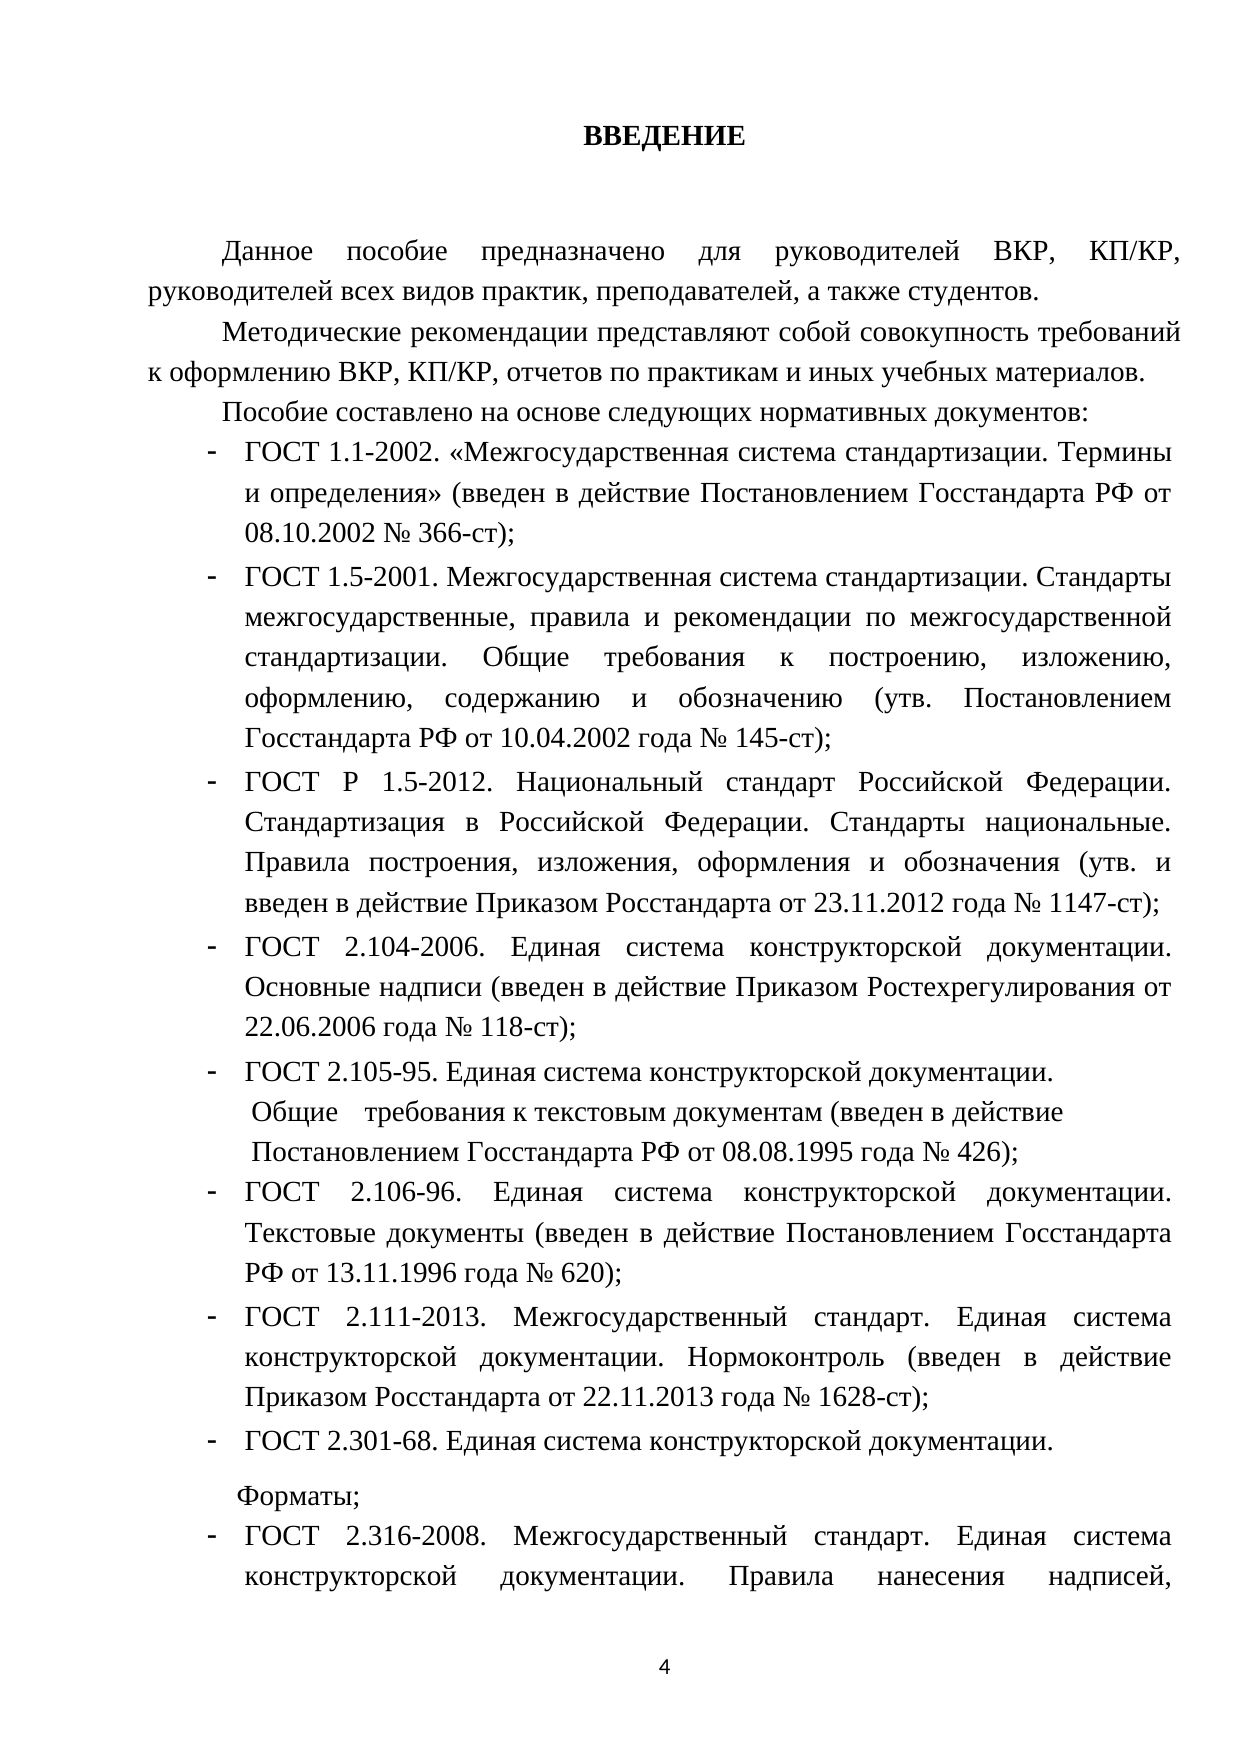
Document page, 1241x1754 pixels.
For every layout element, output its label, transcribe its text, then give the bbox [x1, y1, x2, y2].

text Данное пособие предназначено для руководителей ВКР, КП/КР, руководителей всех видов практик, преподавателей, а также студентов. [148, 233, 1181, 307]
list ГОСТ 1.1-2002. «Межгосударственная система стандартизации. Термины и определения» (введен в действие Постановлением Госстандарта РФ от 08.10.2002 № 366-ст); [207, 434, 1172, 548]
list ГОСТ 2.104-2006. Единая система конструкторской документации. Основные надписи (введен в действие Приказом Ростехрегулирования от 22.06.2006 года № 118-ст); [207, 929, 1172, 1043]
text Пособие составлено на основе следующих нормативных документов: [148, 394, 1181, 428]
list ГОСТ 2.301-68. Единая система конструкторской документации. [207, 1423, 1172, 1457]
list ГОСТ 1.5-2001. Межгосударственная система стандартизации. Стандарты межгосударственные, правила и рекомендации по межгосударственной стандартизации. Общие требования к построению, изложению, оформлению, содержанию и обозначению (утв. Постановлением Госстандарта РФ от 10.04.2002 года № 145-ст); [207, 559, 1172, 753]
list ГОСТ 2.106-96. Единая система конструкторской документации. Текстовые документы (введен в действие Постановлением Госстандарта РФ от 13.11.1996 года № 620); [207, 1174, 1172, 1288]
text Форматы; [146, 1478, 1172, 1511]
text Общие требования к текстовым документам (введен в действие Постановлением Госстандарта РФ от 08.08.1995 года № 426); [251, 1094, 1181, 1168]
list ГОСТ Р 1.5-2012. Национальный стандарт Российской Федерации. Стандартизация в Российской Федерации. Стандарты национальные. Правила построения, изложения, оформления и обозначения (утв. и введен в действие Приказом Росстандарта от 23.11.2012 года № 1147-ст); [207, 764, 1172, 918]
list ГОСТ 2.105-95. Единая система конструкторской документации. [207, 1054, 1172, 1087]
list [207, 1518, 1172, 1592]
text Методические рекомендации представляют собой совокупность требований к оформлению ВКР, КП/КР, отчетов по практикам и иных учебных материалов. [148, 314, 1181, 387]
list ГОСТ 2.111-2013. Межгосударственный стандарт. Единая система конструкторской документации. Нормоконтроль (введен в действие Приказом Росстандарта от 22.11.2013 года № 1628-ст); [207, 1299, 1172, 1413]
subtitle ВВЕДЕНИЕ [148, 118, 1181, 152]
